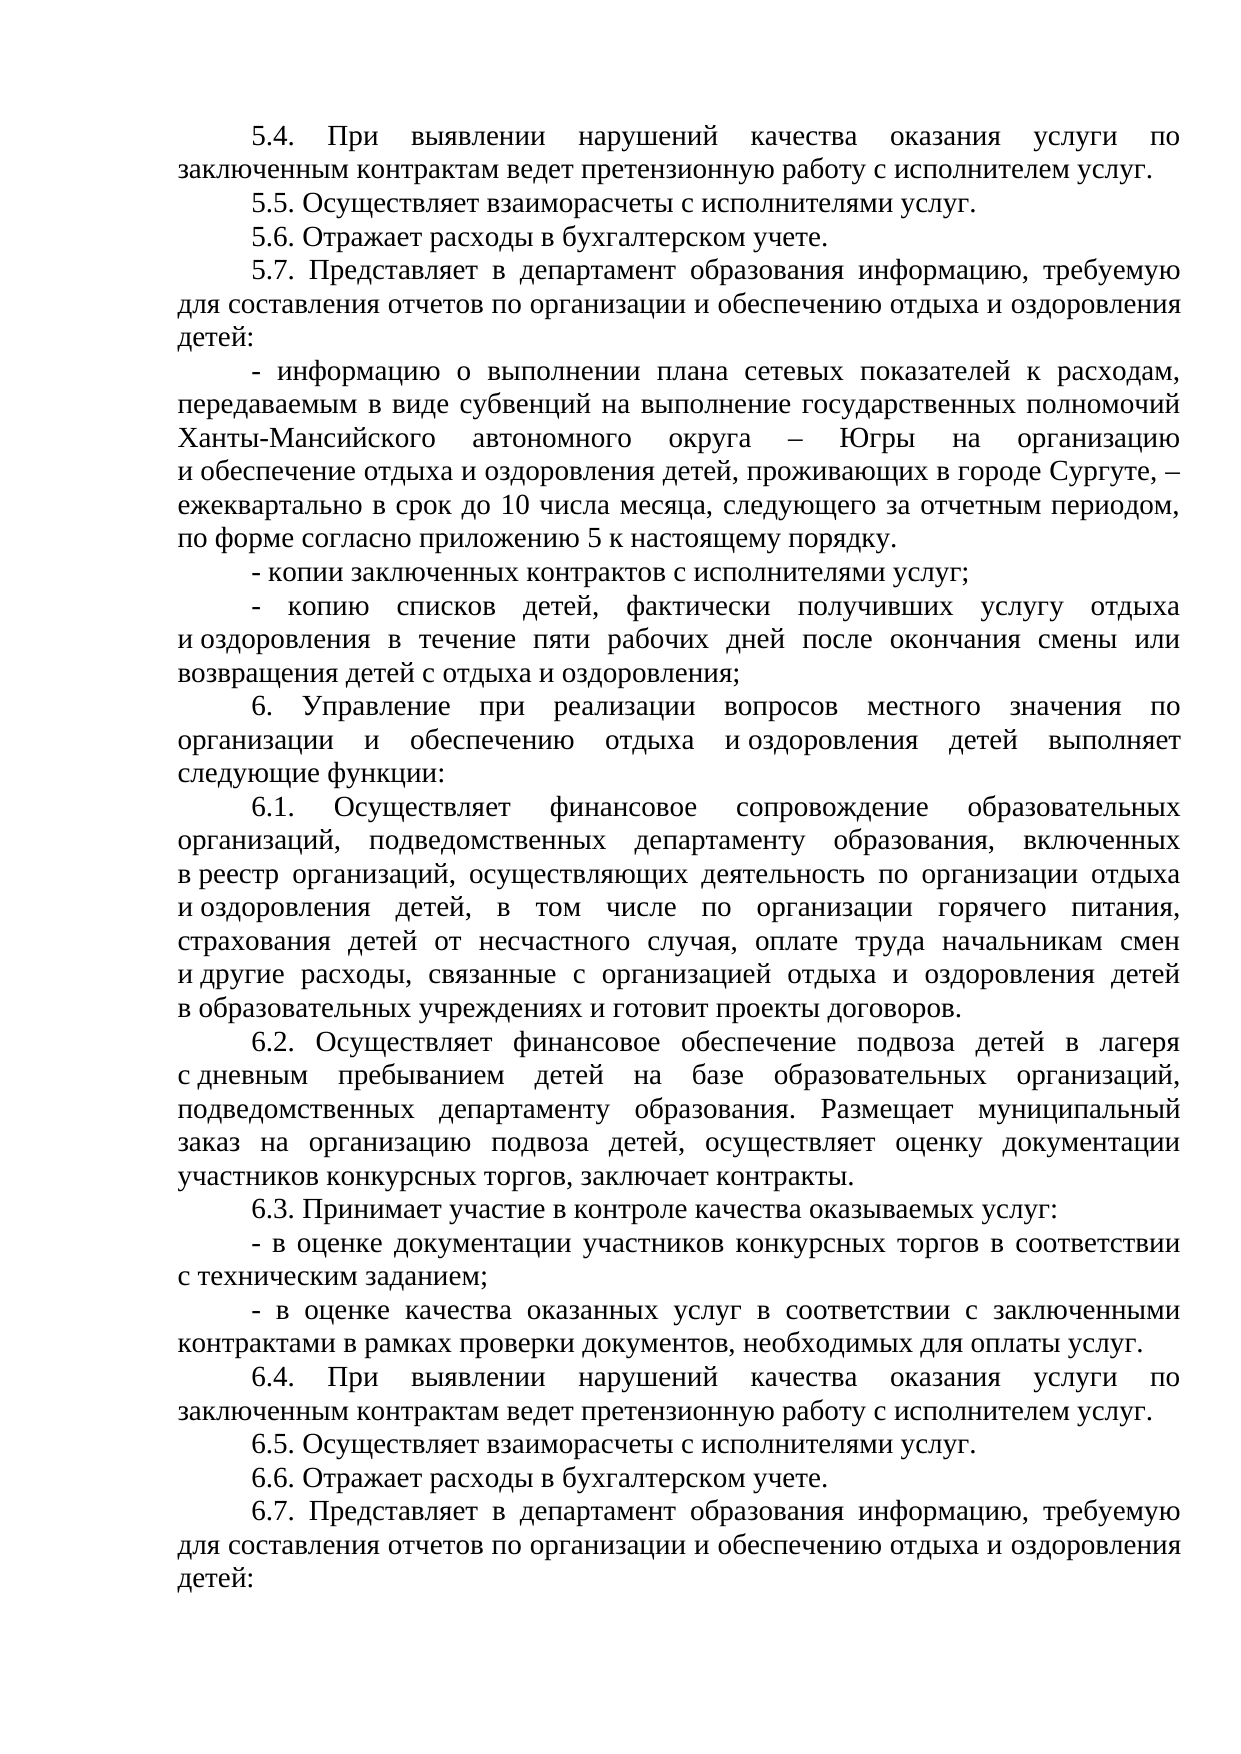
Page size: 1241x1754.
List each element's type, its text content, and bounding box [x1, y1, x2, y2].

text 6.5. Осуществляет взаиморасчеты с исполнителями услуг. [177, 1426, 1181, 1460]
text - копию списков детей, фактически получивших услугу отдыха и оздоровления в течение пяти рабочих дней после окончания смены или возвращения детей с отдыха и оздоровления; [177, 588, 1181, 688]
text 6.6. Отражает расходы в бухгалтерском учете. [177, 1460, 1181, 1493]
text 5.4. При выявлении нарушений качества оказания услуги по заключенным контрактам ведет претензионную работу с исполнителем услуг. [177, 118, 1181, 185]
text 6.4. При выявлении нарушений качества оказания услуги по заключенным контрактам ведет претензионную работу с исполнителем услуг. [177, 1359, 1181, 1426]
text - копии заключенных контрактов с исполнителями услуг; [177, 554, 1181, 588]
text - в оценке документации участников конкурсных торгов в соответствии с техническим заданием; [177, 1225, 1181, 1292]
text - в оценке качества оказанных услуг в соответствии с заключенными контрактами в рамках проверки документов, необходимых для оплаты услуг. [177, 1292, 1181, 1359]
text 6.1. Осуществляет финансовое сопровождение образовательных организаций, подведомственных департаменту образования, включенных в реестр организаций, осуществляющих деятельность по организации отдыха и оздоровления детей, в том числе по организации горячего питания, страхования детей от несчастного случая, оплате труда начальникам смен и другие расходы, связанные с организацией отдыха и оздоровления детей в образовательных учреждениях и готовит проекты договоров. [177, 789, 1181, 1024]
text 6.7. Представляет в департамент образования информацию, требуемую для составления отчетов по организации и обеспечению отдыха и оздоровления детей: [177, 1493, 1181, 1594]
text 5.6. Отражает расходы в бухгалтерском учете. [177, 219, 1181, 252]
text 6.3. Принимает участие в контроле качества оказываемых услуг: [177, 1191, 1181, 1225]
text 6. Управление при реализации вопросов местного значения по организации и обеспечению отдыха и оздоровления детей выполняет следующие функции: [177, 688, 1181, 789]
text 6.2. Осуществляет финансовое обеспечение подвоза детей в лагеря с дневным пребыванием детей на базе образовательных организаций, подведомственных департаменту образования. Размещает муниципальный заказ на организацию подвоза детей, осуществляет оценку документации участников конкурсных торгов, заключает контракты. [177, 1024, 1181, 1191]
text 5.5. Осуществляет взаиморасчеты с исполнителями услуг. [177, 185, 1181, 219]
text 5.7. Представляет в департамент образования информацию, требуемую для составления отчетов по организации и обеспечению отдыха и оздоровления детей: [177, 252, 1181, 353]
text - информацию о выполнении плана сетевых показателей к расходам, передаваемым в виде субвенций на выполнение государственных полномочий Ханты-Мансийского автономного округа – Югры на организацию и обеспечение отдыха и оздоровления детей, проживающих в городе Сургуте, – ежеквартально в срок до 10 числа месяца, следующего за отчетным периодом, по форме согласно приложению 5 к настоящему порядку. [177, 353, 1181, 554]
